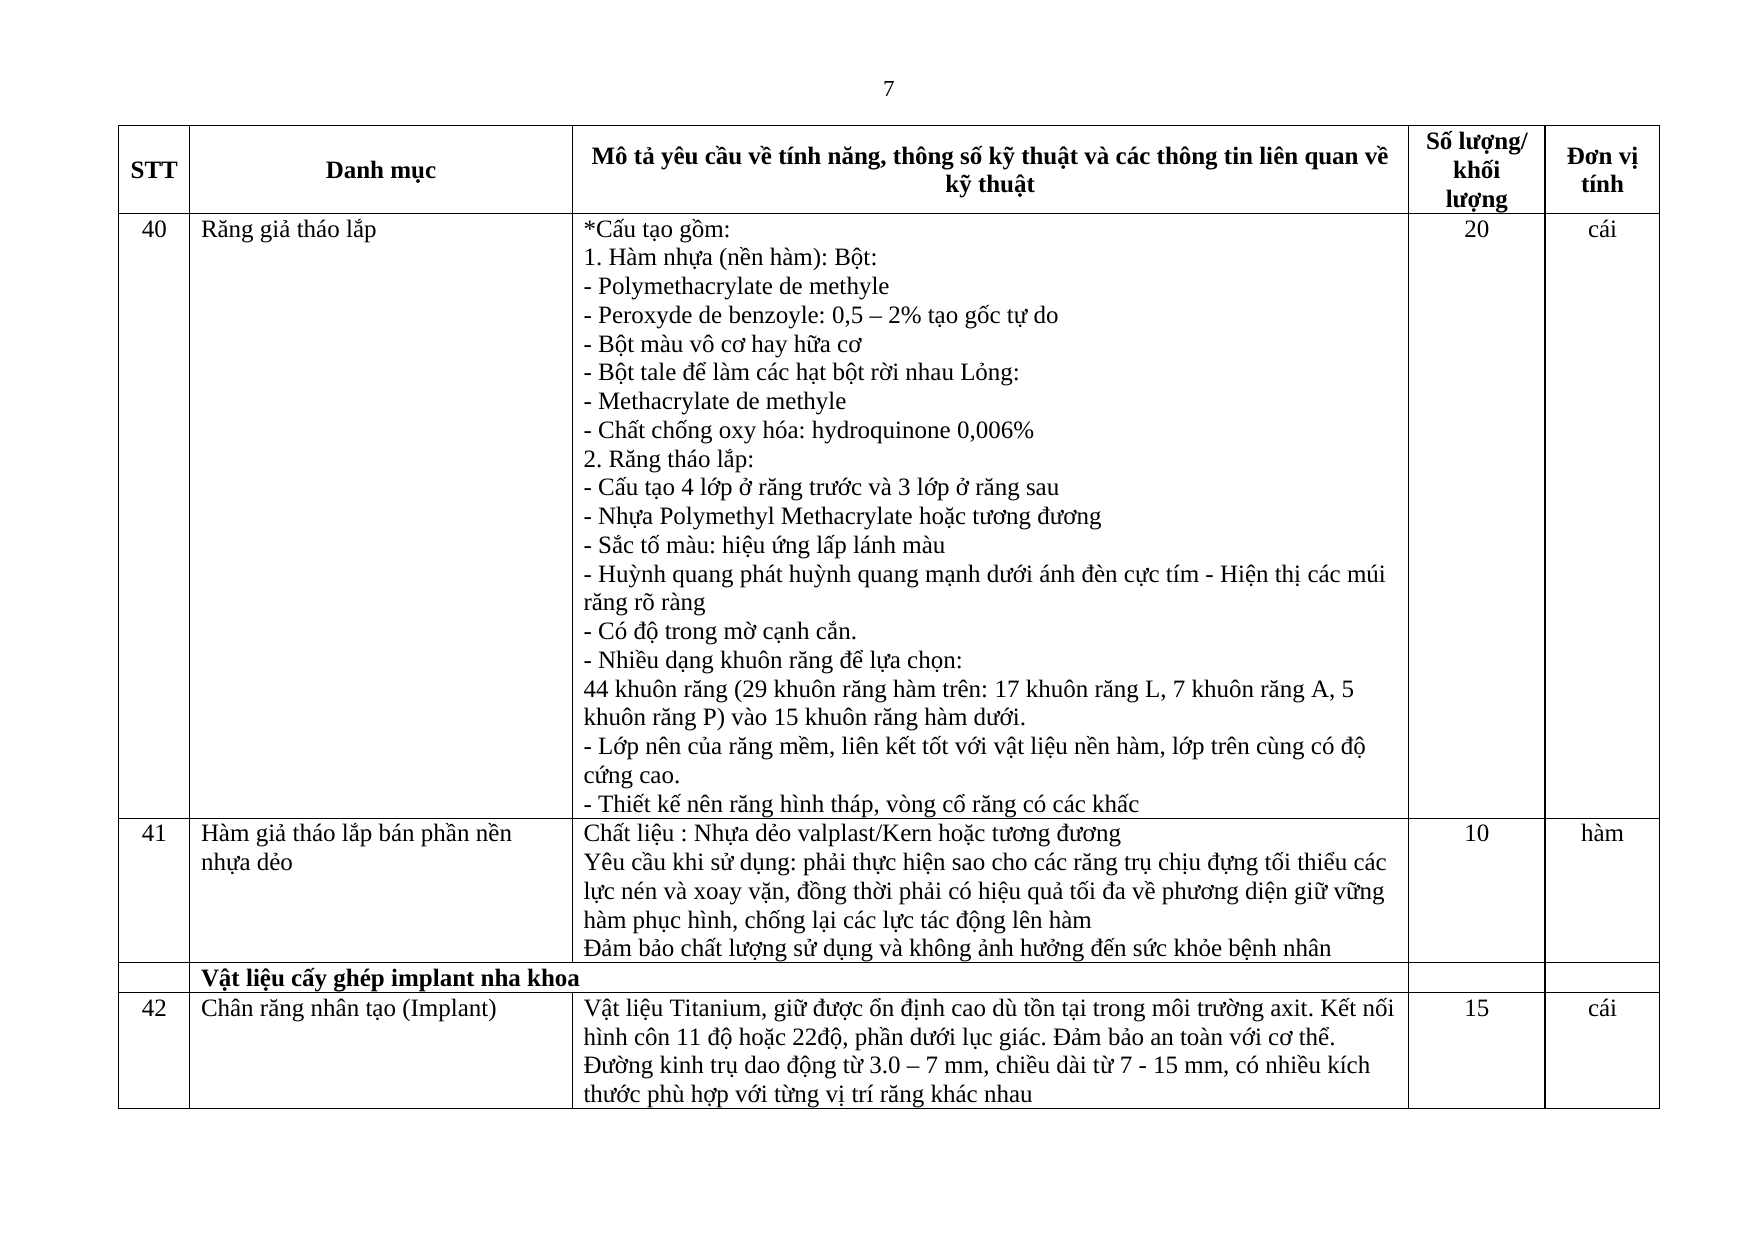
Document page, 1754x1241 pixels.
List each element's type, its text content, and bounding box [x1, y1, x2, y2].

table_cell *Cấu tạo gồm: 1. Hàm nhựa (nền hàm): Bột: - Polymethacrylate de methyle - Peroxyde de benzoyle: 0,5 – 2% tạo gốc tự do - Bột màu vô cơ hay hữa cơ - Bột tale để làm các hạt bột rời nhau Lỏng: - Methacrylate de methyle - Chất chống oxy hóa: hydroquinone 0,006% 2. Răng tháo lắp: - Cấu tạo 4 lớp ở răng trước và 3 lớp ở răng sau - Nhựa Polymethyl Methacrylate hoặc tương đương - Sắc tố màu: hiệu ứng lấp lánh màu - Huỳnh quang phát huỳnh quang mạnh dưới ánh đèn cực tím - Hiện thị các múi răng rõ ràng - Có độ trong mờ cạnh cắn. - Nhiều dạng khuôn răng để lựa chọn: 44 khuôn răng (29 khuôn răng hàm trên: 17 khuôn răng L, 7 khuôn răng A, 5 khuôn răng P) vào 15 khuôn răng hàm dưới. - Lớp nên của răng mềm, liên kết tốt với vật liệu nền hàm, lớp trên cùng có độ cứng cao. - Thiết kế nên răng hình tháp, vòng cổ răng có các khấc [573, 214, 1408, 817]
table_cell 20 [1409, 214, 1544, 817]
table_cell Vật liệu cấy ghép implant nha khoa [190, 963, 1408, 992]
table_cell 42 [119, 993, 189, 1108]
table_cell hàm [1546, 819, 1659, 962]
table_cell 15 [1409, 993, 1544, 1108]
table_header STT [119, 126, 189, 213]
table_cell Hàm giả tháo lắp bán phần nền nhựa dẻo [190, 819, 572, 962]
table_cell [1546, 963, 1659, 992]
table_cell Vật liệu Titanium, giữ được ổn định cao dù tồn tại trong môi trường axit. Kết nối hình côn 11 độ hoặc 22độ, phần dưới lục giác. Đảm bảo an toàn với cơ thể. Đường kinh trụ dao động từ 3.0 – 7 mm, chiều dài từ 7 - 15 mm, có nhiều kích thước phù hợp với từng vị trí răng khác nhau [573, 993, 1408, 1108]
table_header Số lượng/ khối lượng [1409, 126, 1544, 213]
table_header Danh mục [190, 126, 572, 213]
table_cell [119, 963, 189, 992]
table_cell 41 [119, 819, 189, 962]
table_cell Chất liệu : Nhựa dẻo valplast/Kern hoặc tương đương Yêu cầu khi sử dụng: phải thực hiện sao cho các răng trụ chịu đựng tối thiểu các lực nén và xoay vặn, đồng thời phải có hiệu quả tối đa về phương diện giữ vững hàm phục hình, chống lại các lực tác động lên hàm Đảm bảo chất lượng sử dụng và không ảnh hưởng đến sức khỏe bệnh nhân [573, 819, 1408, 962]
table_header Đơn vị tính [1546, 126, 1659, 213]
table_cell cái [1546, 214, 1659, 817]
table_cell [1409, 963, 1544, 992]
table_header Mô tả yêu cầu về tính năng, thông số kỹ thuật và các thông tin liên quan về kỹ thuật [573, 126, 1408, 213]
table_cell 10 [1409, 819, 1544, 962]
table_cell Răng giả tháo lắp [190, 214, 572, 817]
table_cell 40 [119, 214, 189, 817]
table_cell Chân răng nhân tạo (Implant) [190, 993, 572, 1108]
table_cell cái [1546, 993, 1659, 1108]
